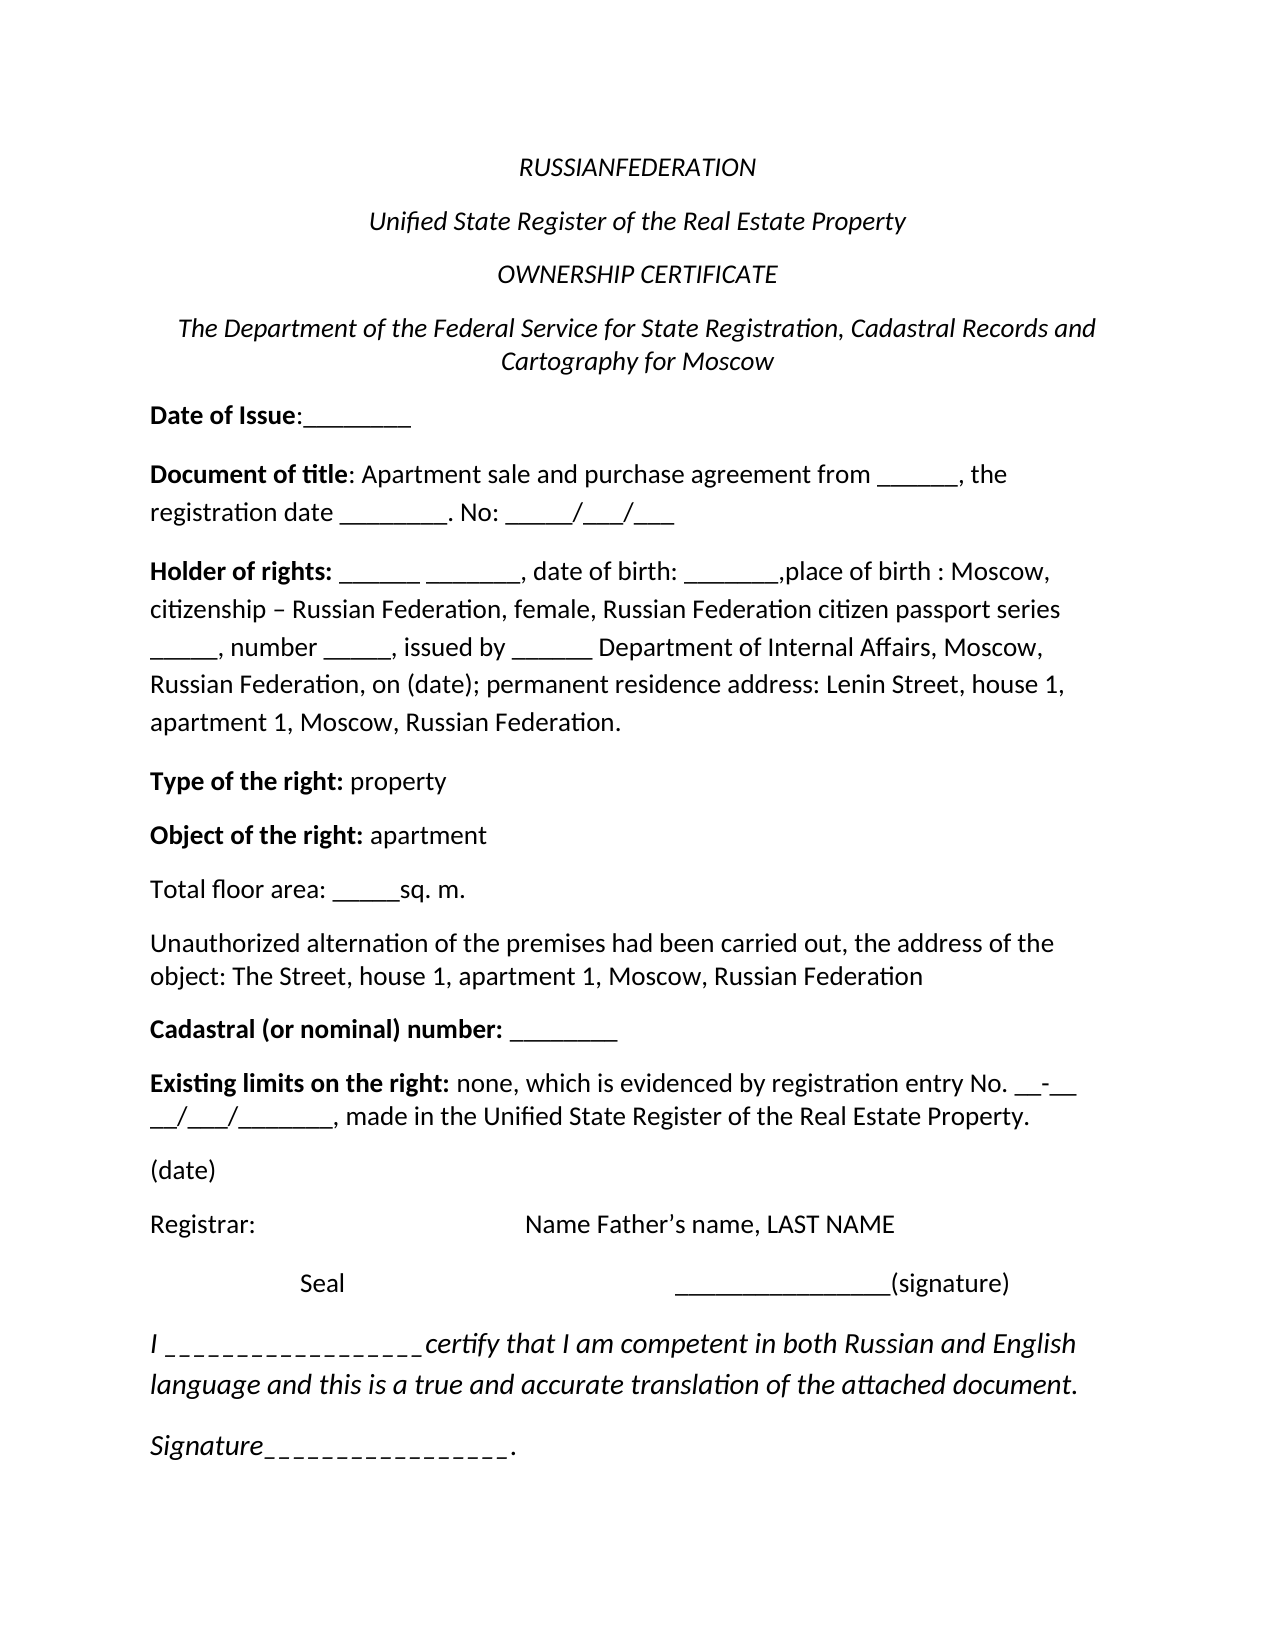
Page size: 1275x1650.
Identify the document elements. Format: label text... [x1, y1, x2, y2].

text Type of the right: property [150, 764, 1125, 797]
text Signature_________________. [150, 1427, 1125, 1463]
text Existing limits on the right: none, which is evidenced by registration entry No. __-__ __/___/_______, made in the Unified State Register of the Real Estate Property. [150, 1067, 1125, 1133]
text (date) [150, 1153, 1125, 1186]
text Unauthorized alternation of the premises had been carried out, the address of the object: The Street, house 1, apartment 1, Moscow, Russian Federation [150, 926, 1125, 992]
text Unified State Register of the Real Estate Property [150, 204, 1125, 237]
text Document of title: Apartment sale and purchase agreement from ______, the registration date ________. No: _____/___/___ [150, 457, 1125, 528]
text Holder of rights: ______ _______, date of birth: _______,place of birth : Moscow, citizenship – Russian Federation, female, Russian Federation citizen passport series _____, number _____, issued by ______ Department of Internal Affairs, Moscow, Russian Federation, on (date); permanent residence address: Lenin Street, house 1, apartment 1, Moscow, Russian Federation. [150, 554, 1125, 738]
text OWNERSHIP CERTIFICATE [150, 258, 1125, 291]
text Seal ________________(signature) [150, 1266, 1125, 1299]
text RUSSIANFEDERATION [150, 150, 1125, 183]
text The Department of the Federal Service for State Registration, Cadastral Records and Cartography for Moscow [150, 312, 1125, 378]
text Cadastral (or nominal) number: ________ [150, 1013, 1125, 1046]
text I __________________certify that I am competent in both Russian and English language and this is a true and accurate translation of the attached document. [150, 1325, 1125, 1401]
text Registrar: Name Father’s name, LAST NAME [150, 1207, 1125, 1240]
text Total floor area: _____sq. m. [150, 872, 1125, 905]
text Date of Issue:________ [150, 398, 1125, 431]
text Object of the right: apartment [150, 818, 1125, 851]
